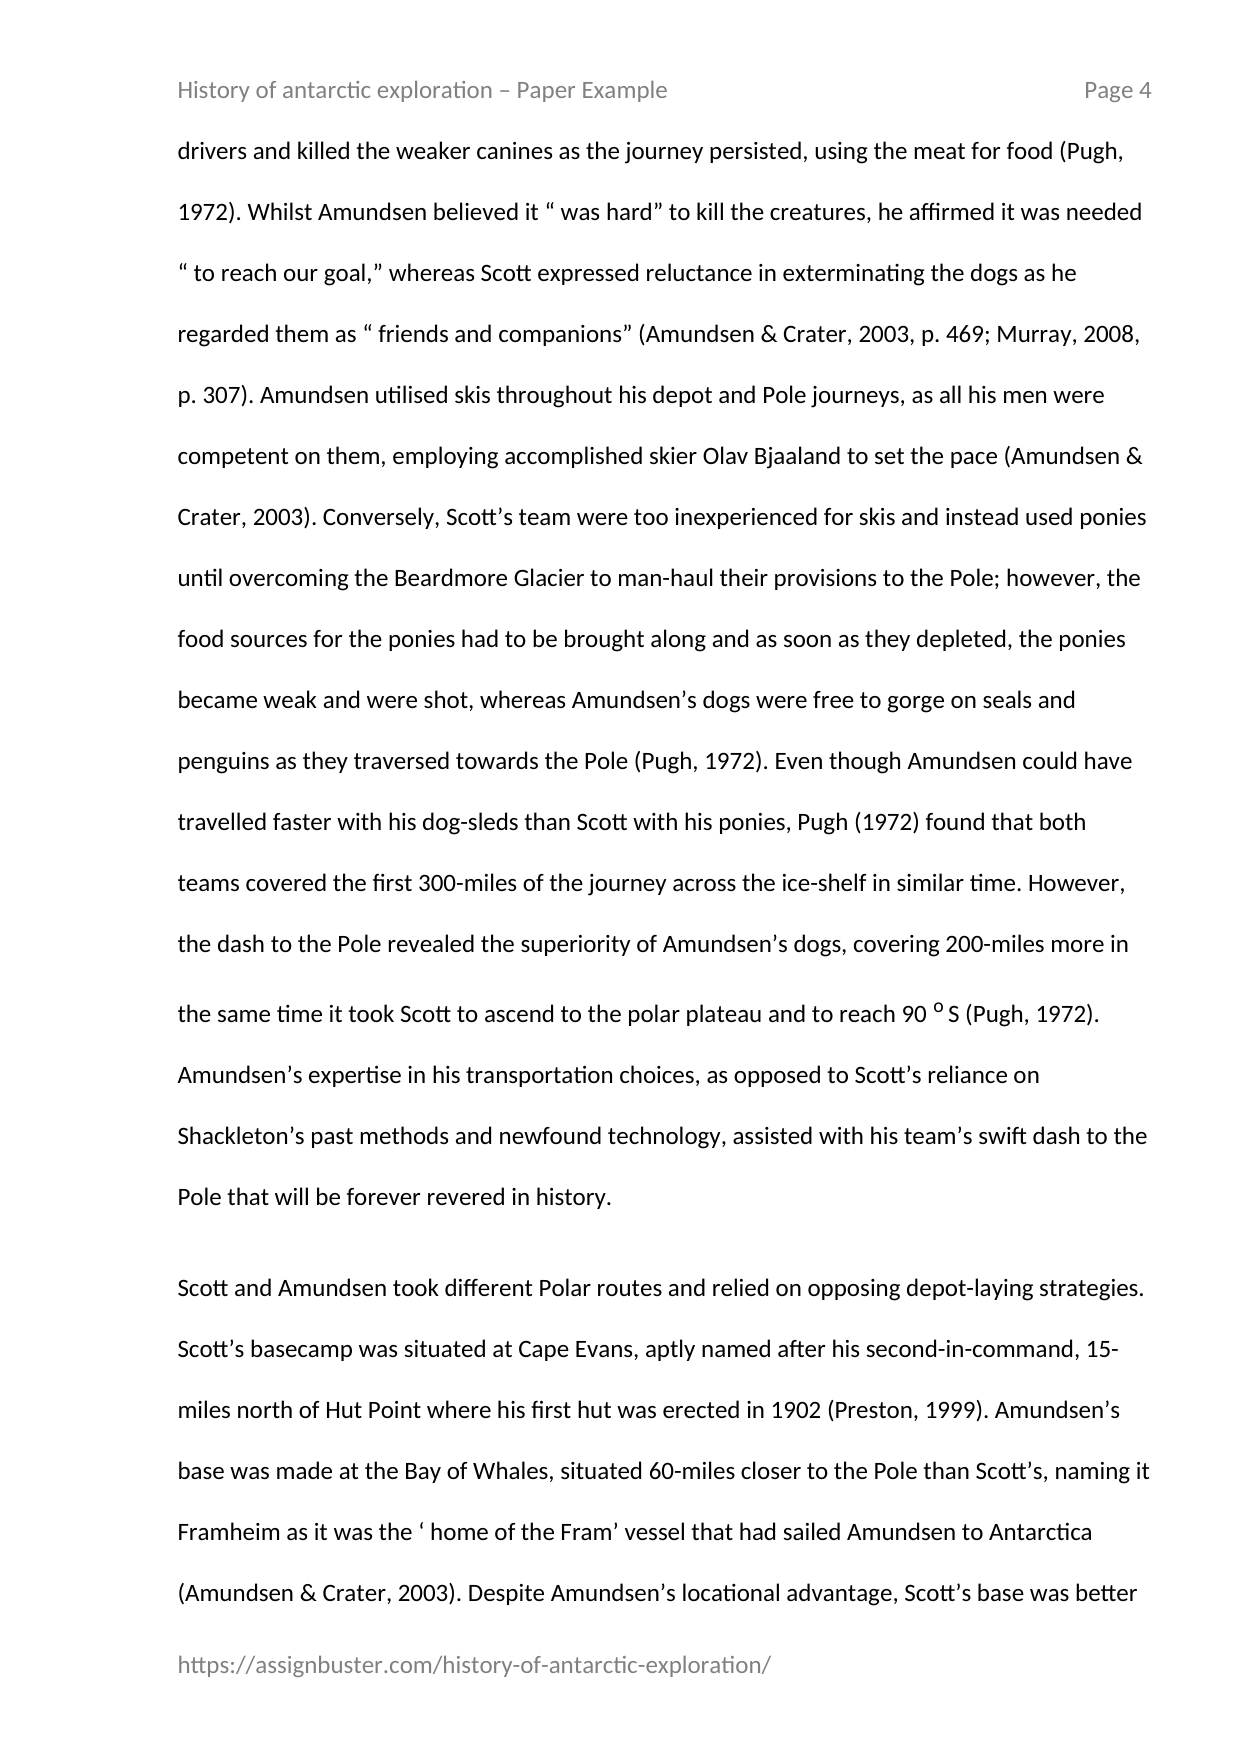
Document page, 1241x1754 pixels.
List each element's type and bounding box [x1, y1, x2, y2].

text [177, 135, 1152, 1212]
text [177, 1272, 1152, 1608]
